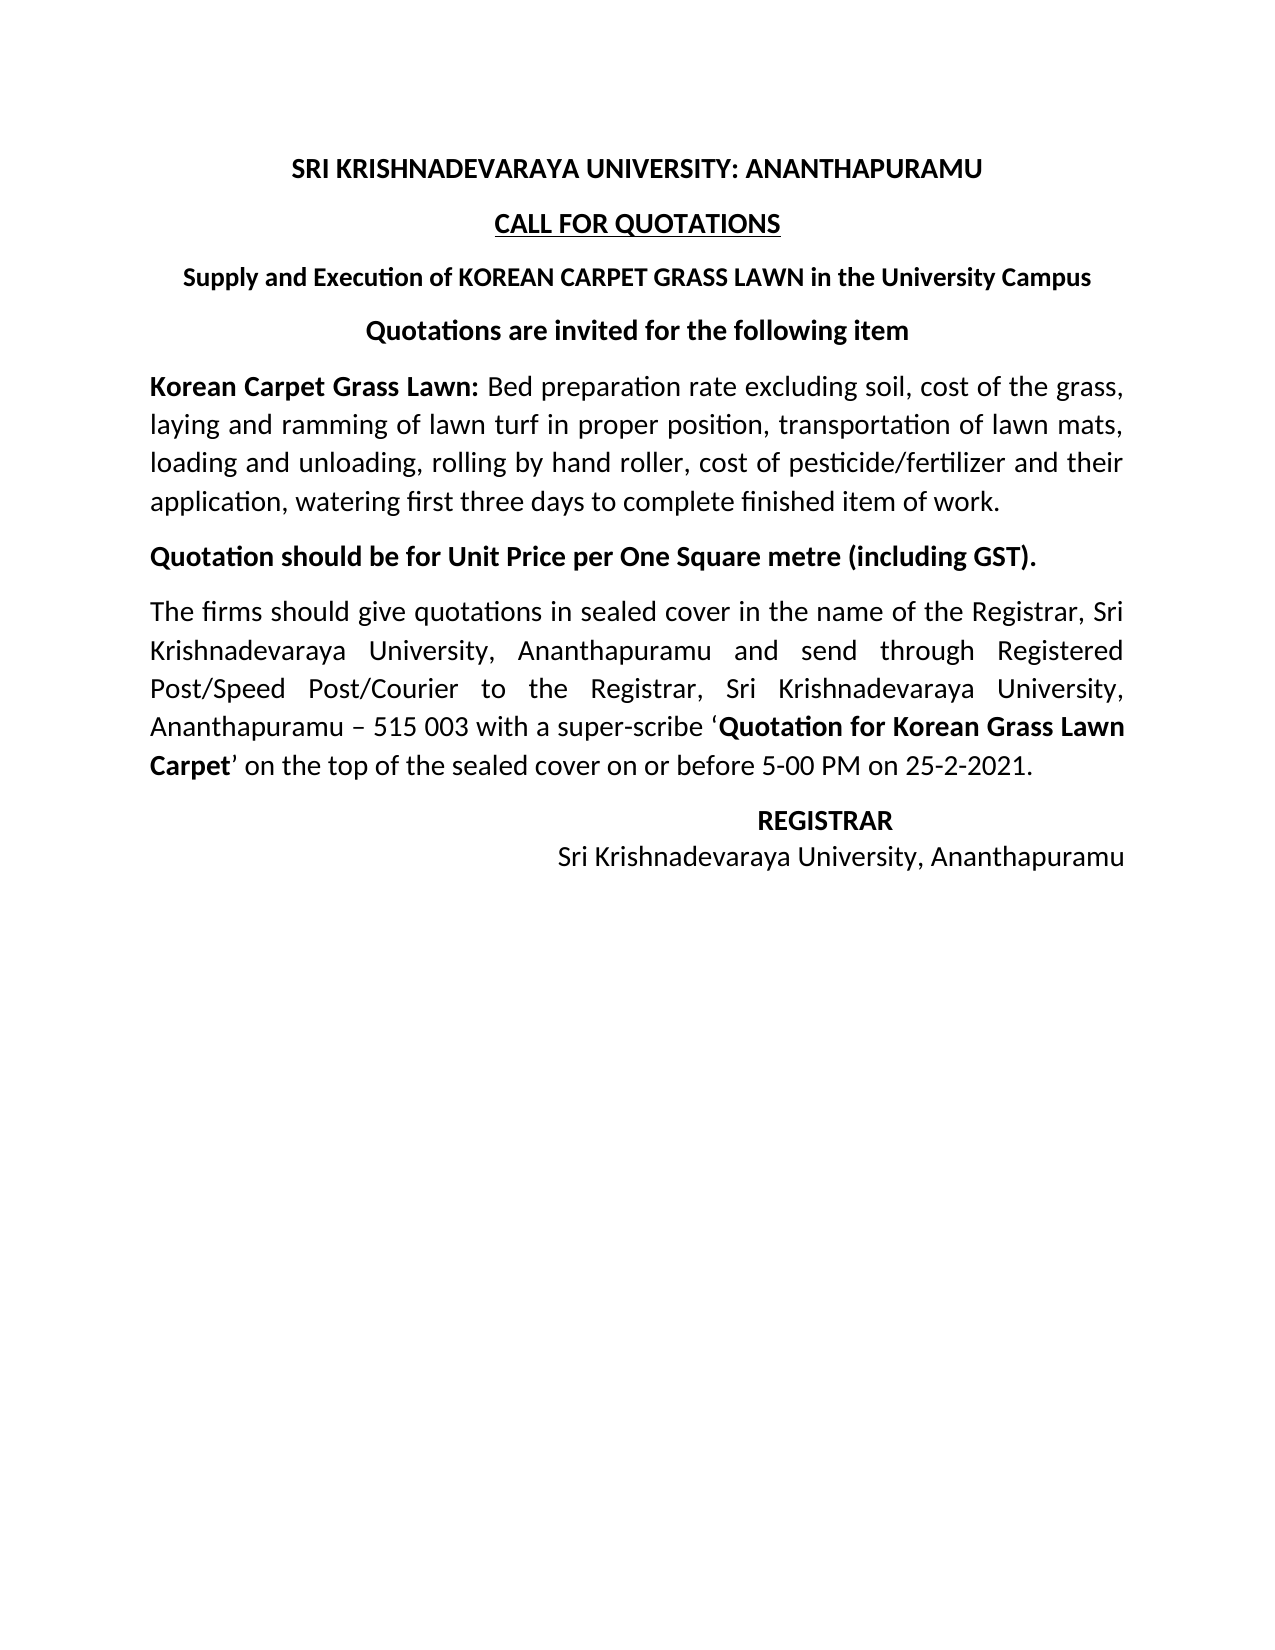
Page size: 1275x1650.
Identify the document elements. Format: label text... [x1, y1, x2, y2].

text Quotations are invited for the following item [150, 312, 1125, 348]
text The firms should give quotations in sealed cover in the name of the Registrar, Sri Krishnadevaraya University, Ananthapuramu and send through Registered Post/Speed Post/Courier to the Registrar, Sri Krishnadevaraya University, Ananthapuramu – 515 003 with a super-scribe ‘Quotation for Korean Grass Lawn Carpet’ on the top of the sealed cover on or before 5-00 PM on 25-2-2021. [150, 593, 1125, 782]
text SRI KRISHNADEVARAYA UNIVERSITY: ANANTHAPURAMU [150, 150, 1125, 186]
text CALL FOR QUOTATIONS [150, 205, 1125, 241]
text REGISTRAR [450, 802, 1125, 838]
text Sri Krishnadevaraya University, Ananthapuramu [150, 838, 1125, 873]
text Supply and Execution of KOREAN CARPET GRASS LAWN in the University Campus [150, 260, 1125, 293]
text Korean Carpet Grass Lawn: Bed preparation rate excluding soil, cost of the grass, laying and ramming of lawn turf in proper position, transportation of lawn mats, loading and unloading, rolling by hand roller, cost of pesticide/fertilizer and their application, watering first three days to complete finished item of work. [150, 368, 1125, 518]
text Quotation should be for Unit Price per One Square metre (including GST). [150, 538, 1125, 574]
